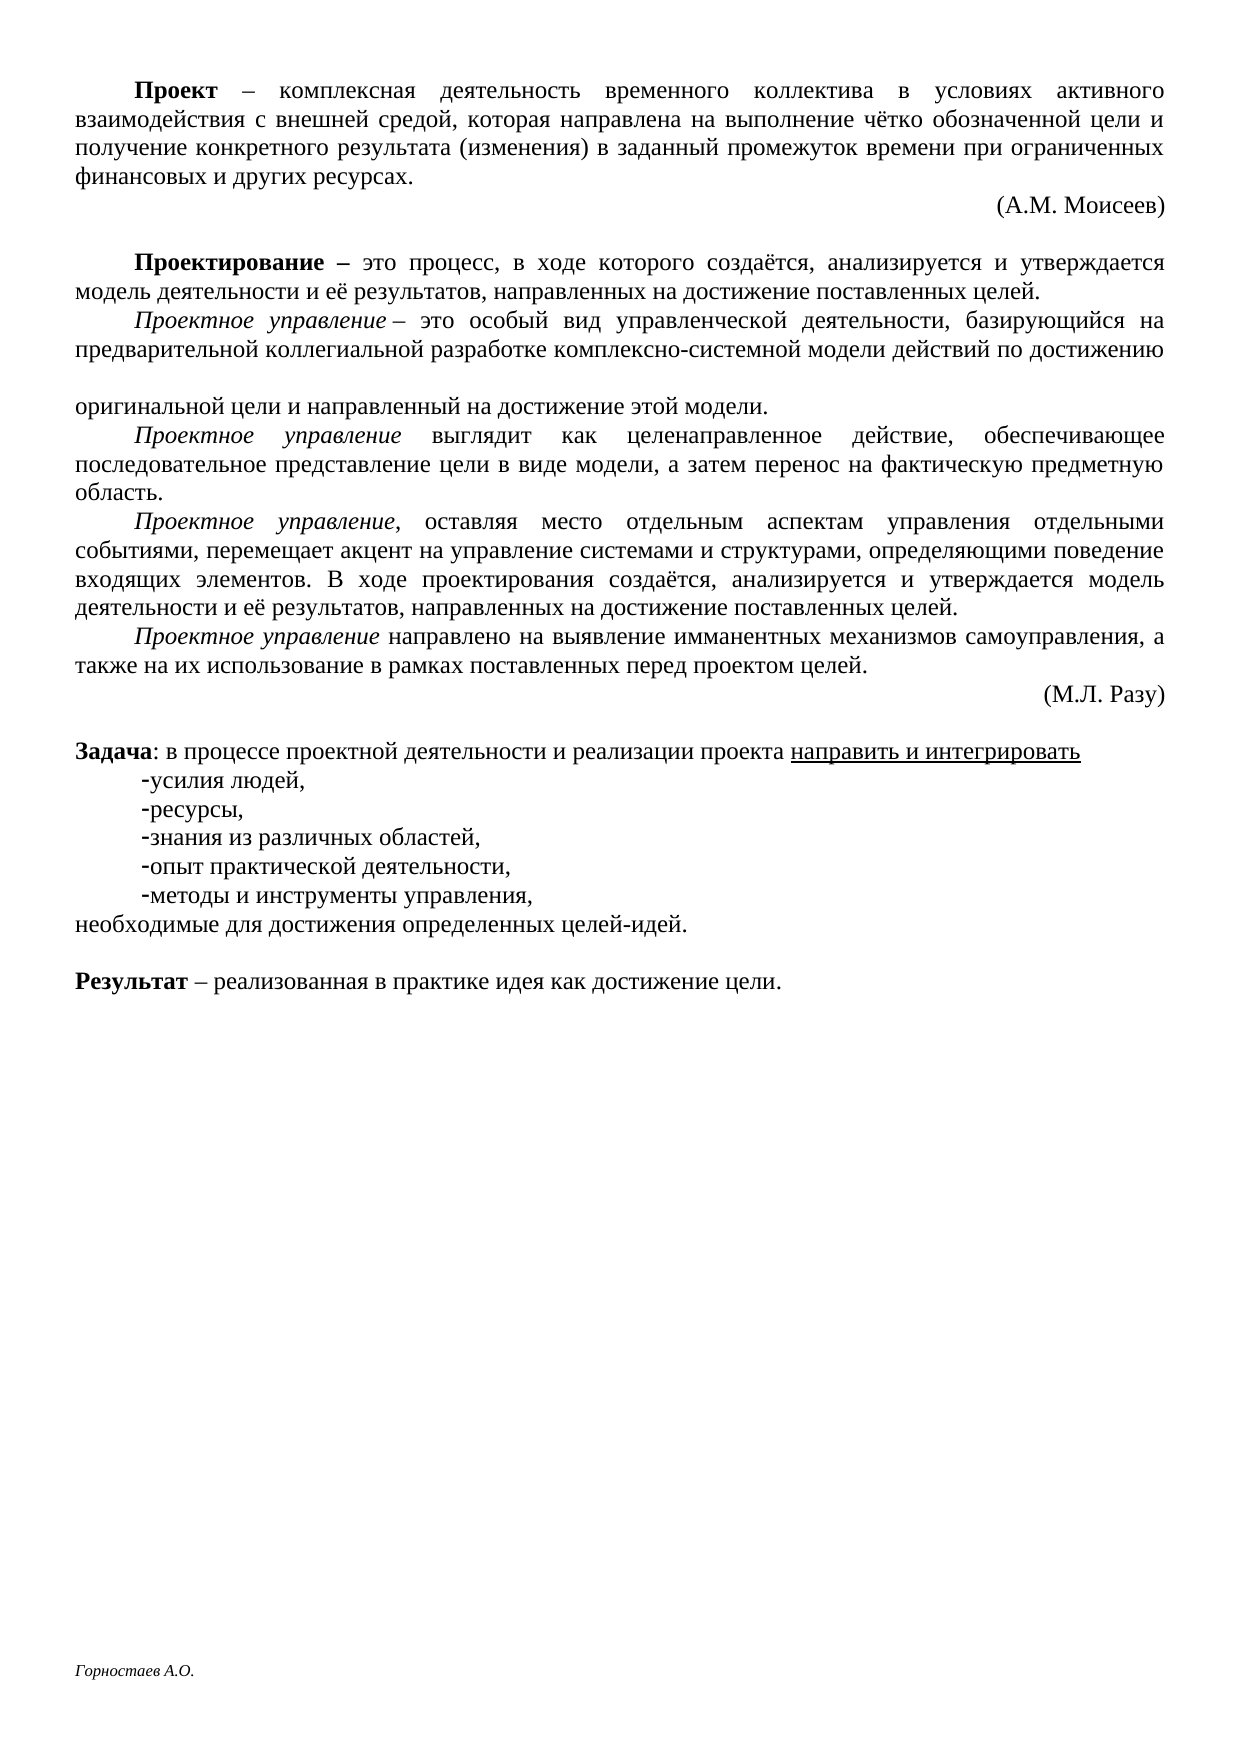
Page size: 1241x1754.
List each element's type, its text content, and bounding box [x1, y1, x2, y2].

text необходимые для достижения определенных целей-идей. [75, 909, 1165, 937]
text Проект – комплексная деятельность временного коллектива в условиях активного взаимодействия с внешней средой, которая направлена на выполнение чётко обозначенной цели и получение конкретного результата (изменения) в заданный промежуток времени при ограниченных финансовых и других ресурсах. [75, 75, 1165, 190]
list опыт практической деятельности, [141, 851, 1165, 880]
text Проектное управление, оставляя место отдельным аспектам управления отдельными событиями, перемещает акцент на управление системами и структурами, определяющими поведение входящих элементов. В ходе проектирования создаётся, анализируется и утверждается модель деятельности и её результатов, направленных на достижение поставленных целей. [75, 506, 1165, 621]
text Проектное управление выглядит как целенаправленное действие, обеспечивающее последовательное представление цели в виде модели, а затем перенос на фактическую предметную область. [75, 420, 1165, 506]
list знания из различных областей, [141, 822, 1165, 851]
text Результат – реализованная в практике идея как достижение цели. [75, 966, 1165, 995]
text Проектное управление – это особый вид управленческой деятельности, базирующийся на предварительной коллегиальной разработке комплексно-системной модели действий по достижению оригинальной цели и направленный на достижение этой модели. [75, 305, 1165, 420]
list усилия людей, [141, 765, 1165, 794]
text Задача: в процессе проектной деятельности и реализации проекта направить и интегрировать [75, 736, 1165, 765]
text (А.М. Моисеев) [75, 190, 1165, 219]
text (М.Л. Разу) [75, 679, 1165, 707]
text Проектирование – это процесс, в ходе которого создаётся, анализируется и утверждается модель деятельности и её результатов, направленных на достижение поставленных целей. [75, 247, 1165, 305]
list методы и инструменты управления, [141, 880, 1165, 909]
list ресурсы, [141, 794, 1165, 822]
text Проектное управление направлено на выявление имманентных механизмов самоуправления, а также на их использование в рамках поставленных перед проектом целей. [75, 621, 1165, 679]
